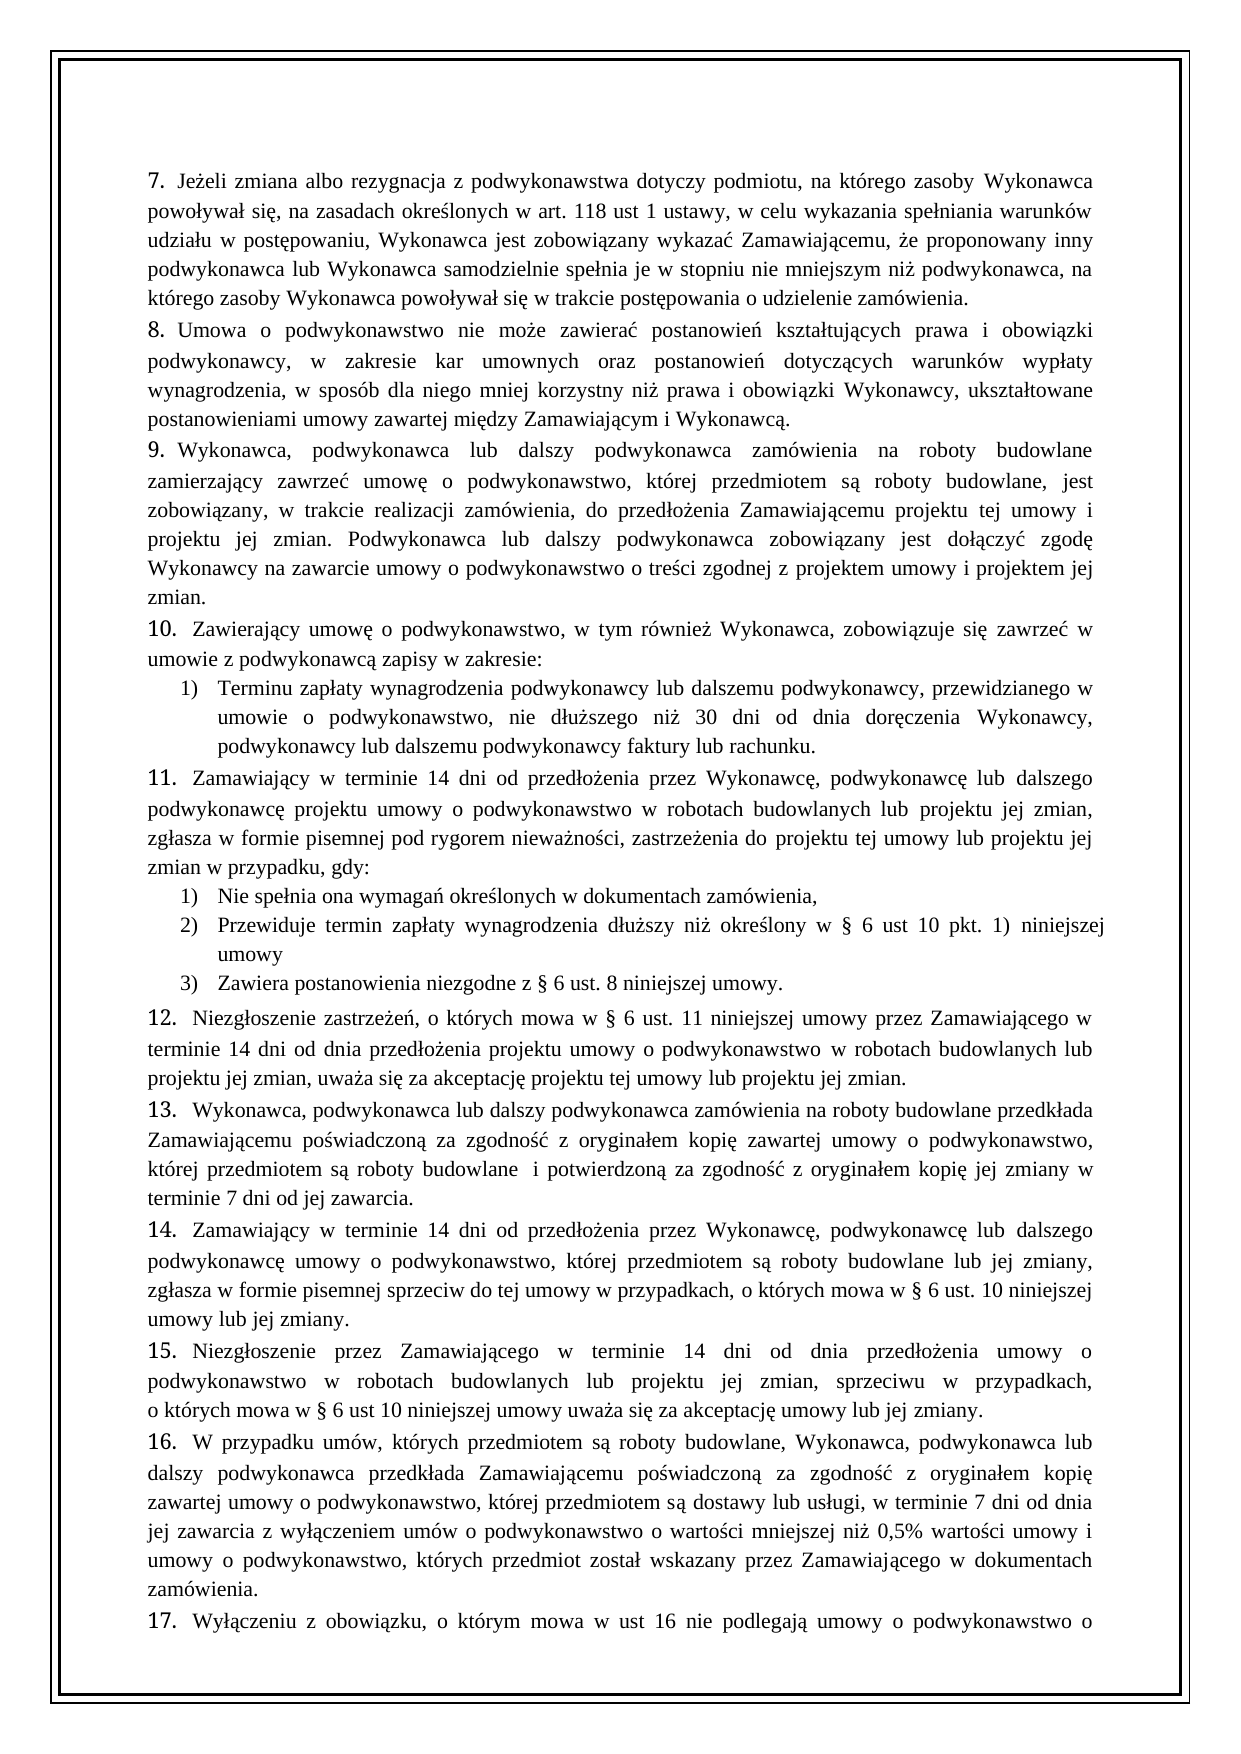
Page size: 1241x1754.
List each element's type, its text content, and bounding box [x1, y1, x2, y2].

list Nie spełnia ona wymagań określonych w dokumentach zamówienia, [180, 883, 1105, 908]
list Jeżeli zmiana albo rezygnacja z podwykonawstwa dotyczy podmiotu, na którego zasoby Wykonawca powoływał się, na zasadach określonych w art. 118 ust 1 ustawy, w celu wykazania spełniania warunków udziału w postępowaniu, Wykonawca jest zobowiązany wykazać Zamawiającemu, że proponowany inny podwykonawca lub Wykonawca samodzielnie spełnia je w stopniu nie mniejszym niż podwykonawca, na którego zasoby Wykonawca powoływał się w trakcie postępowania o udzielenie zamówienia. [147, 164, 1093, 310]
list Wykonawca, podwykonawca lub dalszy podwykonawca zamówienia na roboty budowlane zamierzający zawrzeć umowę o podwykonawstwo, której przedmiotem są roboty budowlane, jest zobowiązany, w trakcie realizacji zamówienia, do przedłożenia Zamawiającemu projektu tej umowy i projektu jej zmian. Podwykonawca lub dalszy podwykonawca zobowiązany jest dołączyć zgodę Wykonawcy na zawarcie umowy o podwykonawstwo o treści zgodnej z projektem umowy i projektem jej zmian. [147, 434, 1093, 609]
list Zawierający umowę o podwykonawstwo, w tym również Wykonawca, zobowiązuje się zawrzeć w umowie z podwykonawcą zapisy w zakresie: [147, 613, 1093, 672]
list Zawiera postanowienia niezgodne z § 6 ust. 8 niniejszej umowy. [180, 969, 1105, 995]
list Umowa o podwykonawstwo nie może zawierać postanowień kształtujących prawa i obowiązki podwykonawcy, w zakresie kar umownych oraz postanowień dotyczących warunków wypłaty wynagrodzenia, w sposób dla niego mniej korzystny niż prawa i obowiązki Wykonawcy, ukształtowane postanowieniami umowy zawartej między Zamawiającym i Wykonawcą. [147, 314, 1093, 431]
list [147, 1605, 1093, 1634]
list W przypadku umów, których przedmiotem są roboty budowlane, Wykonawca, podwykonawca lub dalszy podwykonawca przedkłada Zamawiającemu poświadczoną za zgodność z oryginałem kopię zawartej umowy o podwykonawstwo, której przedmiotem są dostawy lub usługi, w terminie 7 dni od dnia jej zawarcia z wyłączeniem umów o podwykonawstwo o wartości mniejszej niż 0,5% wartości umowy i umowy o podwykonawstwo, których przedmiot został wskazany przez Zamawiającego w dokumentach zamówienia. [147, 1426, 1093, 1601]
list Zamawiający w terminie 14 dni od przedłożenia przez Wykonawcę, podwykonawcę lub dalszego podwykonawcę umowy o podwykonawstwo, której przedmiotem są roboty budowlane lub jej zmiany, zgłasza w formie pisemnej sprzeciw do tej umowy w przypadkach, o których mowa w § 6 ust. 10 niniejszej umowy lub jej zmiany. [147, 1214, 1093, 1331]
list Niezgłoszenie przez Zamawiającego w terminie 14 dni od dnia przedłożenia umowy o podwykonawstwo w robotach budowlanych lub projektu jej zmian, sprzeciwu w przypadkach, o których mowa w § 6 ust 10 niniejszej umowy uważa się za akceptację umowy lub jej zmiany. [147, 1335, 1093, 1422]
list Niezgłoszenie zastrzeżeń, o których mowa w § 6 ust. 11 niniejszej umowy przez Zamawiającego w terminie 14 dni od dnia przedłożenia projektu umowy o podwykonawstwo w robotach budowlanych lub projektu jej zmian, uważa się za akceptację projektu tej umowy lub projektu jej zmian. [147, 1002, 1093, 1090]
list Przewiduje termin zapłaty wynagrodzenia dłuższy niż określony w § 6 ust 10 pkt. 1) niniejszej umowy [180, 912, 1105, 966]
list Terminu zapłaty wynagrodzenia podwykonawcy lub dalszemu podwykonawcy, przewidzianego w umowie o podwykonawstwo, nie dłuższego niż 30 dni od dnia doręczenia Wykonawcy, podwykonawcy lub dalszemu podwykonawcy faktury lub rachunku. [180, 675, 1093, 758]
list Zamawiający w terminie 14 dni od przedłożenia przez Wykonawcę, podwykonawcę lub dalszego podwykonawcę projektu umowy o podwykonawstwo w robotach budowlanych lub projektu jej zmian, zgłasza w formie pisemnej pod rygorem nieważności, zastrzeżenia do projektu tej umowy lub projektu jej zmian w przypadku, gdy: [147, 762, 1093, 879]
list Wykonawca, podwykonawca lub dalszy podwykonawca zamówienia na roboty budowlane przedkłada Zamawiającemu poświadczoną za zgodność z oryginałem kopię zawartej umowy o podwykonawstwo, której przedmiotem są roboty budowlane i potwierdzoną za zgodność z oryginałem kopię jej zmiany w terminie 7 dni od jej zawarcia. [147, 1094, 1093, 1211]
